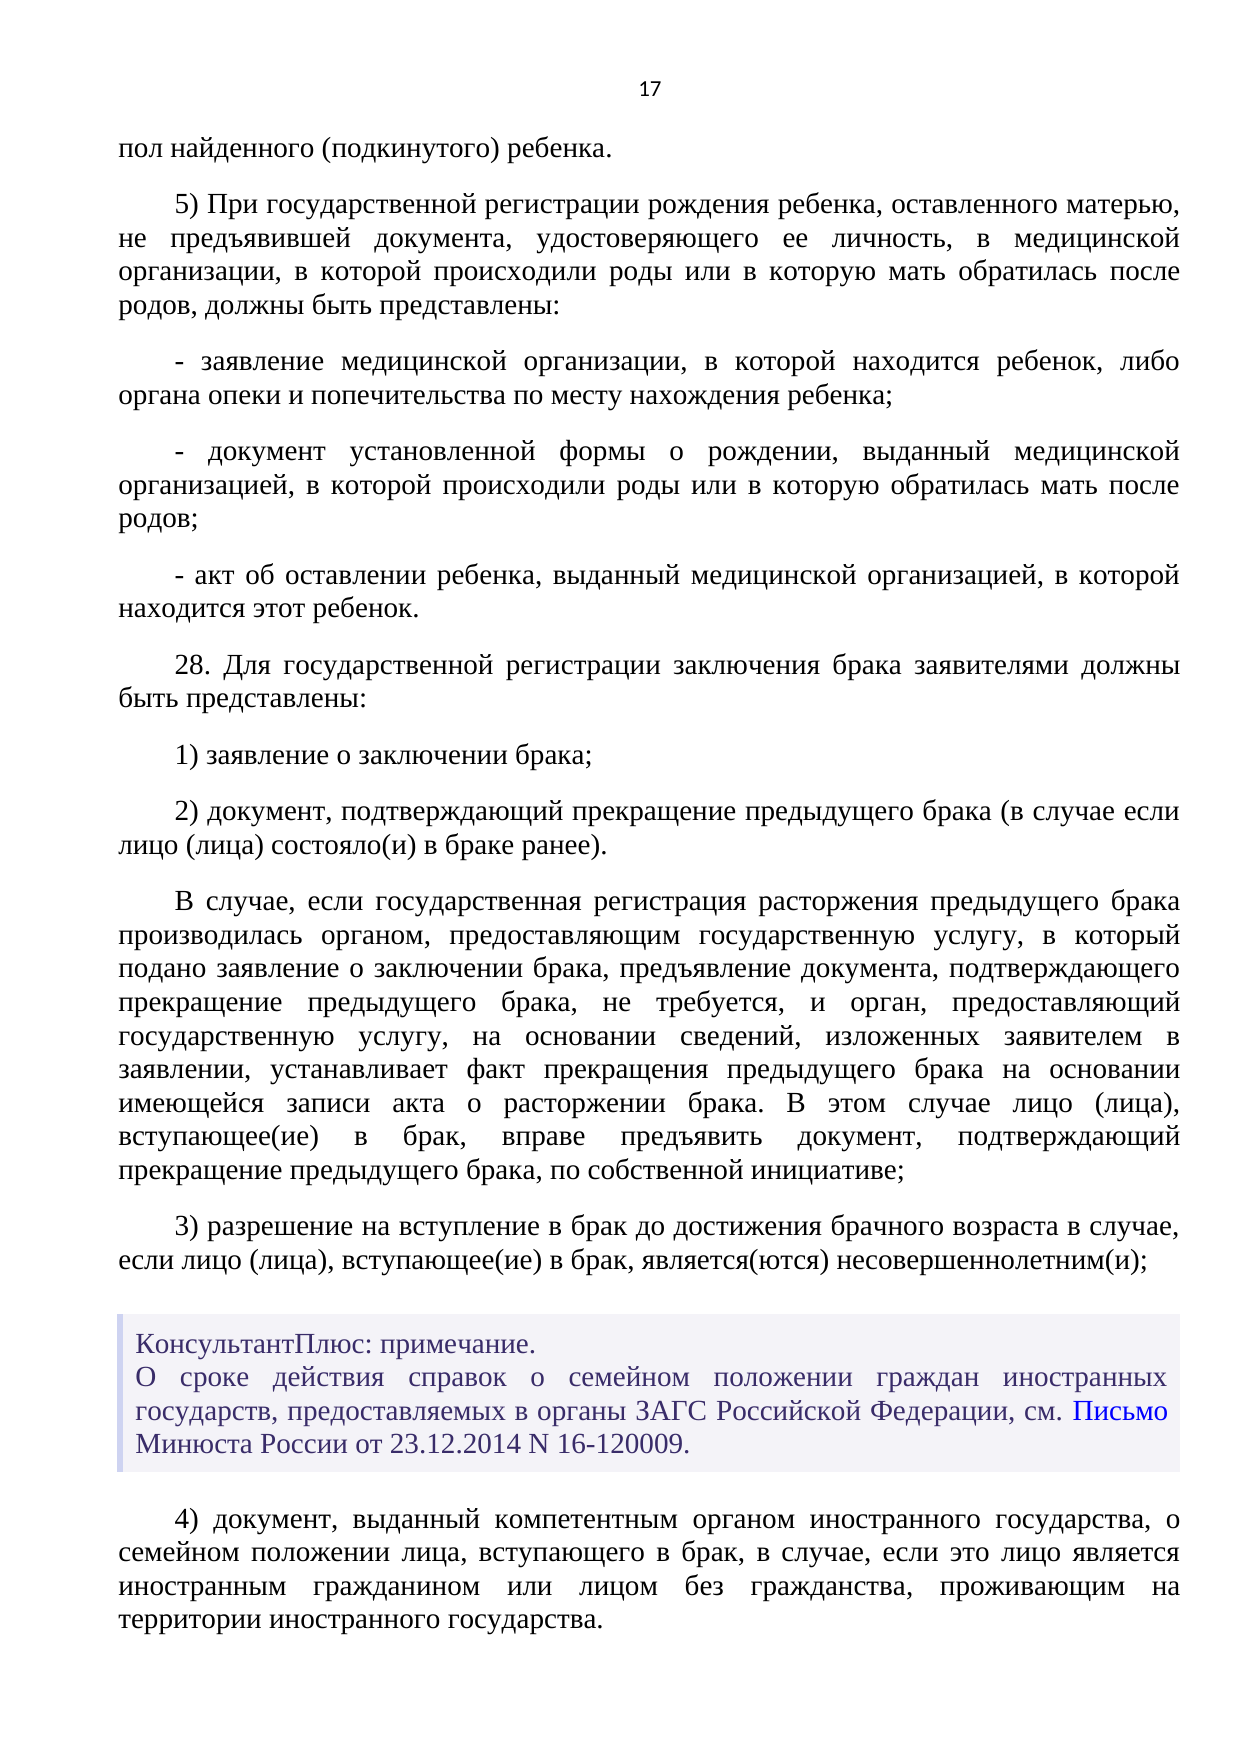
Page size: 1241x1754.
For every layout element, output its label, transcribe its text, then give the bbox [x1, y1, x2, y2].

table_header [1168, 1314, 1180, 1472]
text - акт об оставлении ребенка, выданный медицинской организацией, в которой находится этот ребенок. [118, 557, 1181, 624]
text - документ установленной формы о рождении, выданный медицинской организацией, в которой происходили роды или в которую обратилась мать после родов; [118, 433, 1181, 534]
text 3) разрешение на вступление в брак до достижения брачного возраста в случае, если лицо (лица), вступающее(ие) в брак, является(ются) несовершеннолетним(и); [118, 1208, 1181, 1275]
text - заявление медицинской организации, в которой находится ребенок, либо органа опеки и попечительства по месту нахождения ребенка; [118, 343, 1181, 411]
text 2) документ, подтверждающий прекращение предыдущего брака (в случае если лицо (лица) состояло(и) в браке ранее). [118, 793, 1181, 861]
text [118, 130, 1181, 163]
text В случае, если государственная регистрация расторжения предыдущего брака производилась органом, предоставляющим государственную услугу, в который подано заявление о заключении брака, предъявление документа, подтверждающего прекращение предыдущего брака, не требуется, и орган, предоставляющий государственную услугу, на основании сведений, изложенных заявителем в заявлении, устанавливает факт прекращения предыдущего брака на основании имеющейся записи акта о расторжении брака. В этом случае лицо (лица), вступающее(ие) в брак, вправе предъявить документ, подтверждающий прекращение предыдущего брака, по собственной инициативе; [118, 883, 1181, 1185]
table_header [123, 1314, 135, 1472]
table_header КонсультантПлюс: примечание. О сроке действия справок о семейном положении граждан иностранных государств, предоставляемых в органы ЗАГС Российской Федерации, см. Письмо Минюста России от 23.12.2014 N 16-120009. [135, 1314, 1168, 1472]
text 1) заявление о заключении брака; [118, 737, 1181, 771]
text 4) документ, выданный компетентным органом иностранного государства, о семейном положении лица, вступающего в брак, в случае, если это лицо является иностранным гражданином или лицом без гражданства, проживающим на территории иностранного государства. [118, 1501, 1181, 1635]
text 28. Для государственной регистрации заключения брака заявителями должны быть представлены: [118, 647, 1181, 714]
table_header [117, 1314, 123, 1472]
text 5) При государственной регистрации рождения ребенка, оставленного матерью, не предъявившей документа, удостоверяющего ее личность, в медицинской организации, в которой происходили роды или в которую мать обратилась после родов, должны быть представлены: [118, 186, 1181, 321]
